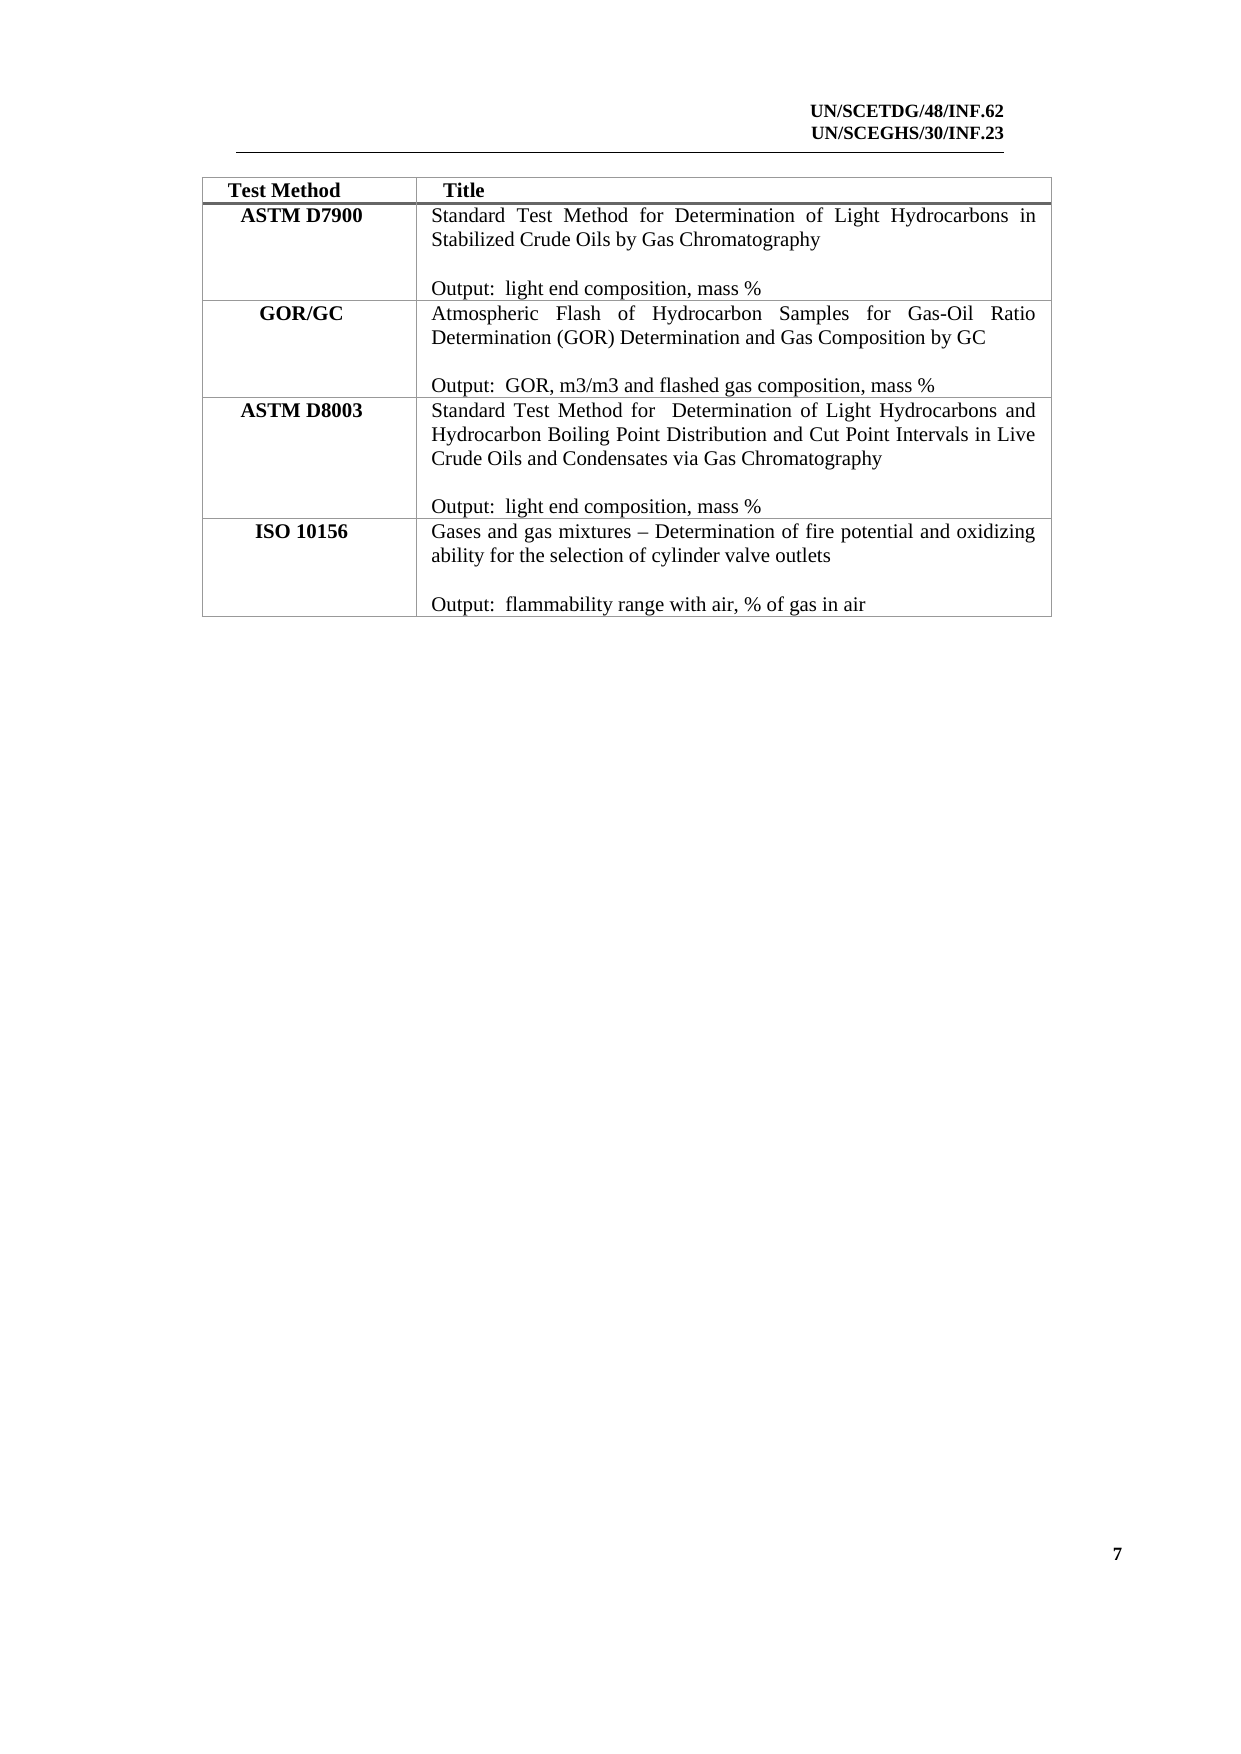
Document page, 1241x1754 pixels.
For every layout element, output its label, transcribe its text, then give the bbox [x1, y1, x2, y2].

table_cell Standard Test Method for Determination of Light Hydrocarbons and Hydrocarbon Boiling Point Distribution and Cut Point Intervals in Live Crude Oils and Condensates via Gas Chromatography Output: light end composition, mass % [417, 398, 1051, 518]
table_cell Atmospheric Flash of Hydrocarbon Samples for Gas-Oil Ratio Determination (GOR) Determination and Gas Composition by GC Output: GOR, m3/m3 and flashed gas composition, mass % [417, 301, 1051, 397]
table_header Test Method [203, 178, 416, 202]
table_cell ISO 10156 [203, 519, 416, 616]
table_cell ASTM D7900 [203, 205, 416, 299]
table_cell ASTM D8003 [203, 398, 416, 518]
table_cell Standard Test Method for Determination of Light Hydrocarbons in Stabilized Crude Oils by Gas Chromatography Output: light end composition, mass % [417, 205, 1051, 299]
table_cell GOR/GC [203, 301, 416, 397]
table_header Title [417, 178, 1051, 202]
table_cell Gases and gas mixtures – Determination of fire potential and oxidizing ability for the selection of cylinder valve outlets Output: flammability range with air, % of gas in air [417, 519, 1051, 616]
